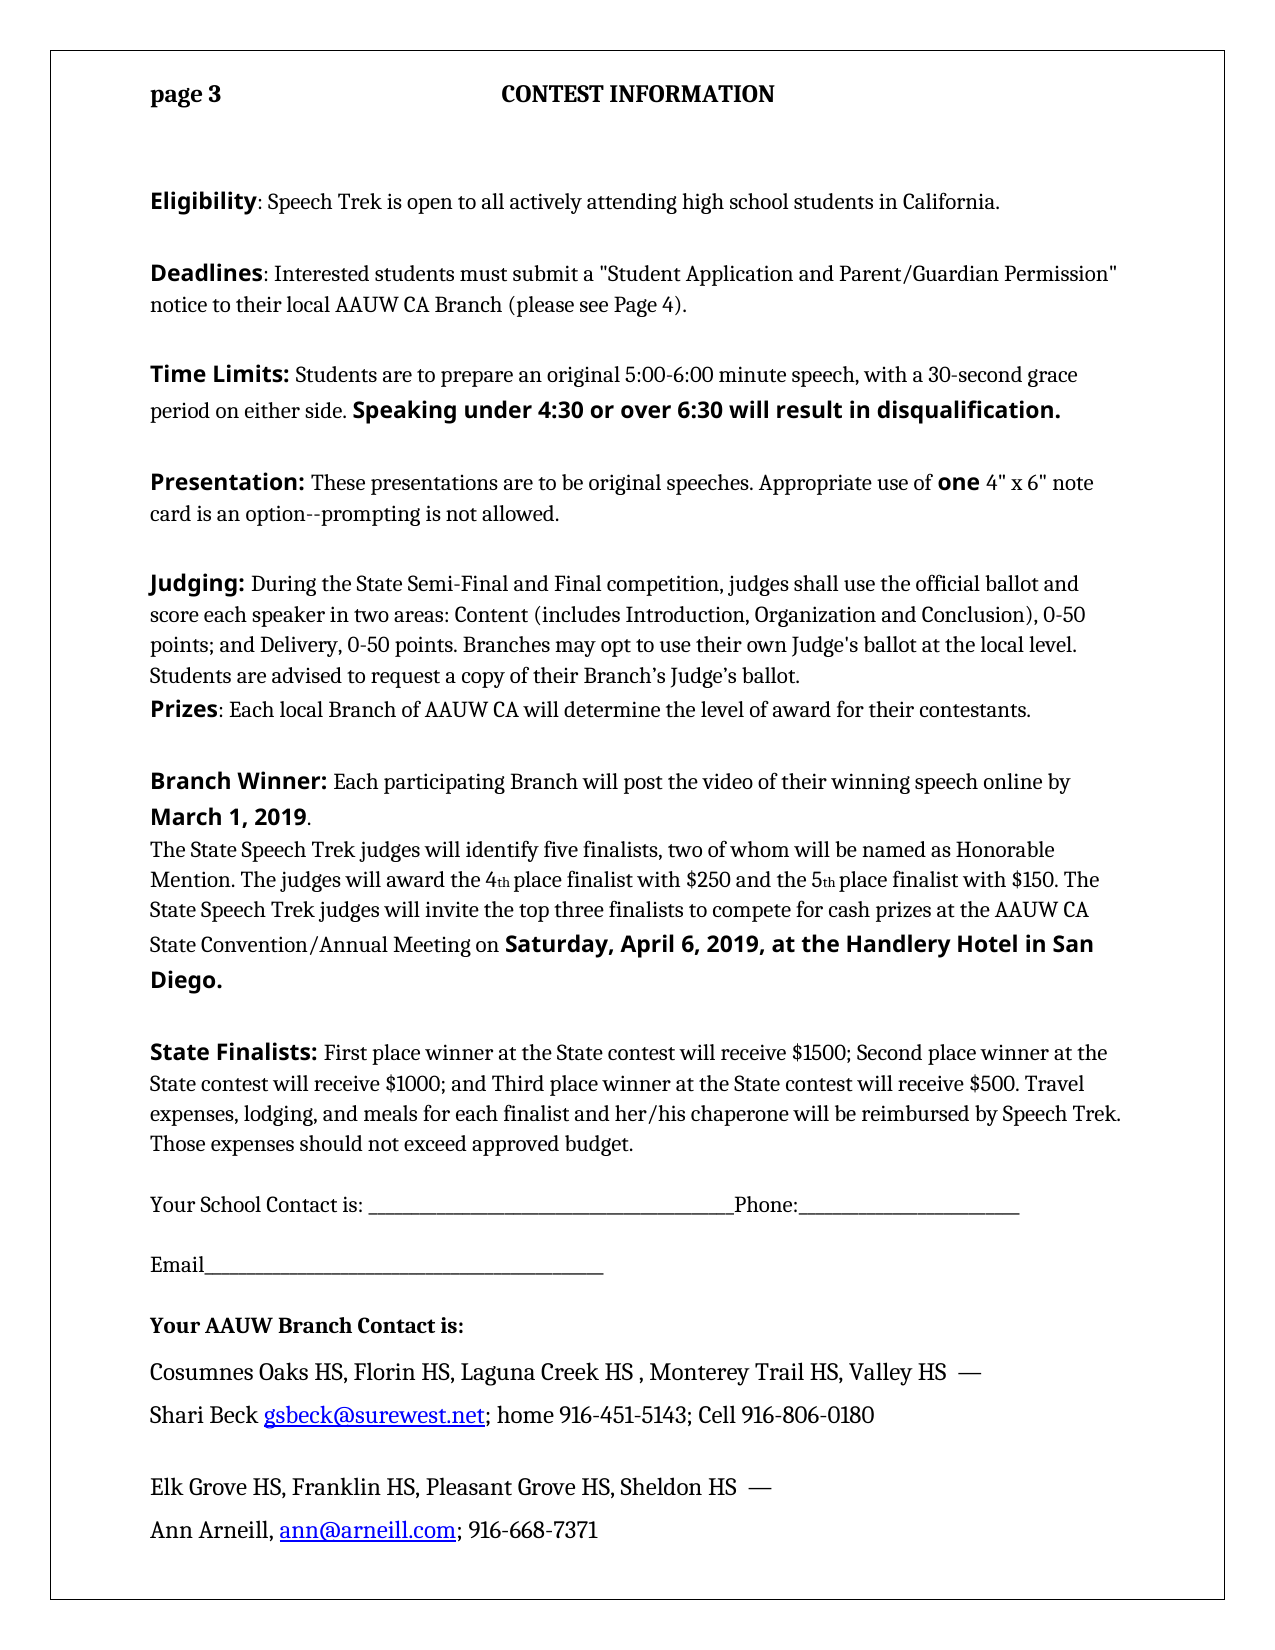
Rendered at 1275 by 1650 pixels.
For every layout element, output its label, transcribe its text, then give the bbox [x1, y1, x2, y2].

text Judging: During the State Semi-Final and Final competition, judges shall use the official ballot and score each speaker in two areas: Content (includes Introduction, Organization and Conclusion), 0-50 points; and Delivery, 0-50 points. Branches may opt to use their own Judge's ballot at the local level. Students are advised to request a copy of their Branch’s Judge’s ballot. [150, 567, 1125, 689]
text Ann Arneill, ann@arneill.com; 916-668-7371 [150, 1516, 1125, 1545]
text Branch Winner: Each participating Branch will post the video of their winning speech online by March 1, 2019. [150, 764, 1125, 832]
text Shari Beck gsbeck@surewest.net; home 916-451-5143; Cell 916-806-0180 [150, 1401, 1125, 1430]
text page 3 CONTEST INFORMATION [150, 80, 1125, 109]
text Eligibility: Speech Trek is open to all actively attending high school students in California. [150, 185, 1125, 216]
text Prizes: Each local Branch of AAUW CA will determine the level of award for their contestants. [150, 693, 1125, 724]
text Email_______________________________________________ [150, 1252, 1125, 1278]
text Elk Grove HS, Franklin HS, Pleasant Grove HS, Sheldon HS — [150, 1473, 1125, 1502]
text Your School Contact is: ___________________________________________Phone:__________________________ [150, 1192, 1125, 1218]
text Presentation: These presentations are to be original speeches. Appropriate use of one 4" x 6" note card is an option--prompting is not allowed. [150, 466, 1125, 527]
text State Finalists: First place winner at the State contest will receive $1500; Second place winner at the State contest will receive $1000; and Third place winner at the State contest will receive $500. Travel expenses, lodging, and meals for each finalist and her/his chaperone will be reimbursed by Speech Trek. Those expenses should not exceed approved budget. [150, 1036, 1125, 1158]
text The State Speech Trek judges will identify five finalists, two of whom will be named as Honorable Mention. The judges will award the 4th place finalist with $250 and the 5th place finalist with $150. The State Speech Trek judges will invite the top three finalists to compete for cash prizes at the AAUW CA State Convention/Annual Meeting on Saturday, April 6, 2019, at the Handlery Hotel in San Diego. [150, 836, 1125, 995]
text Cosumnes Oaks HS, Florin HS, Laguna Creek HS , Monterey Trail HS, Valley HS — [150, 1358, 1125, 1387]
text Time Limits: Students are to prepare an original 5:00-6:00 minute speech, with a 30-second grace period on either side. Speaking under 4:30 or over 6:30 will result in disqualification. [150, 358, 1125, 425]
text Deadlines: Interested students must submit a "Student Application and Parent/Guardian Permission" notice to their local AAUW CA Branch (please see Page 4). [150, 257, 1125, 318]
text Your AAUW Branch Contact is: [150, 1312, 1125, 1339]
